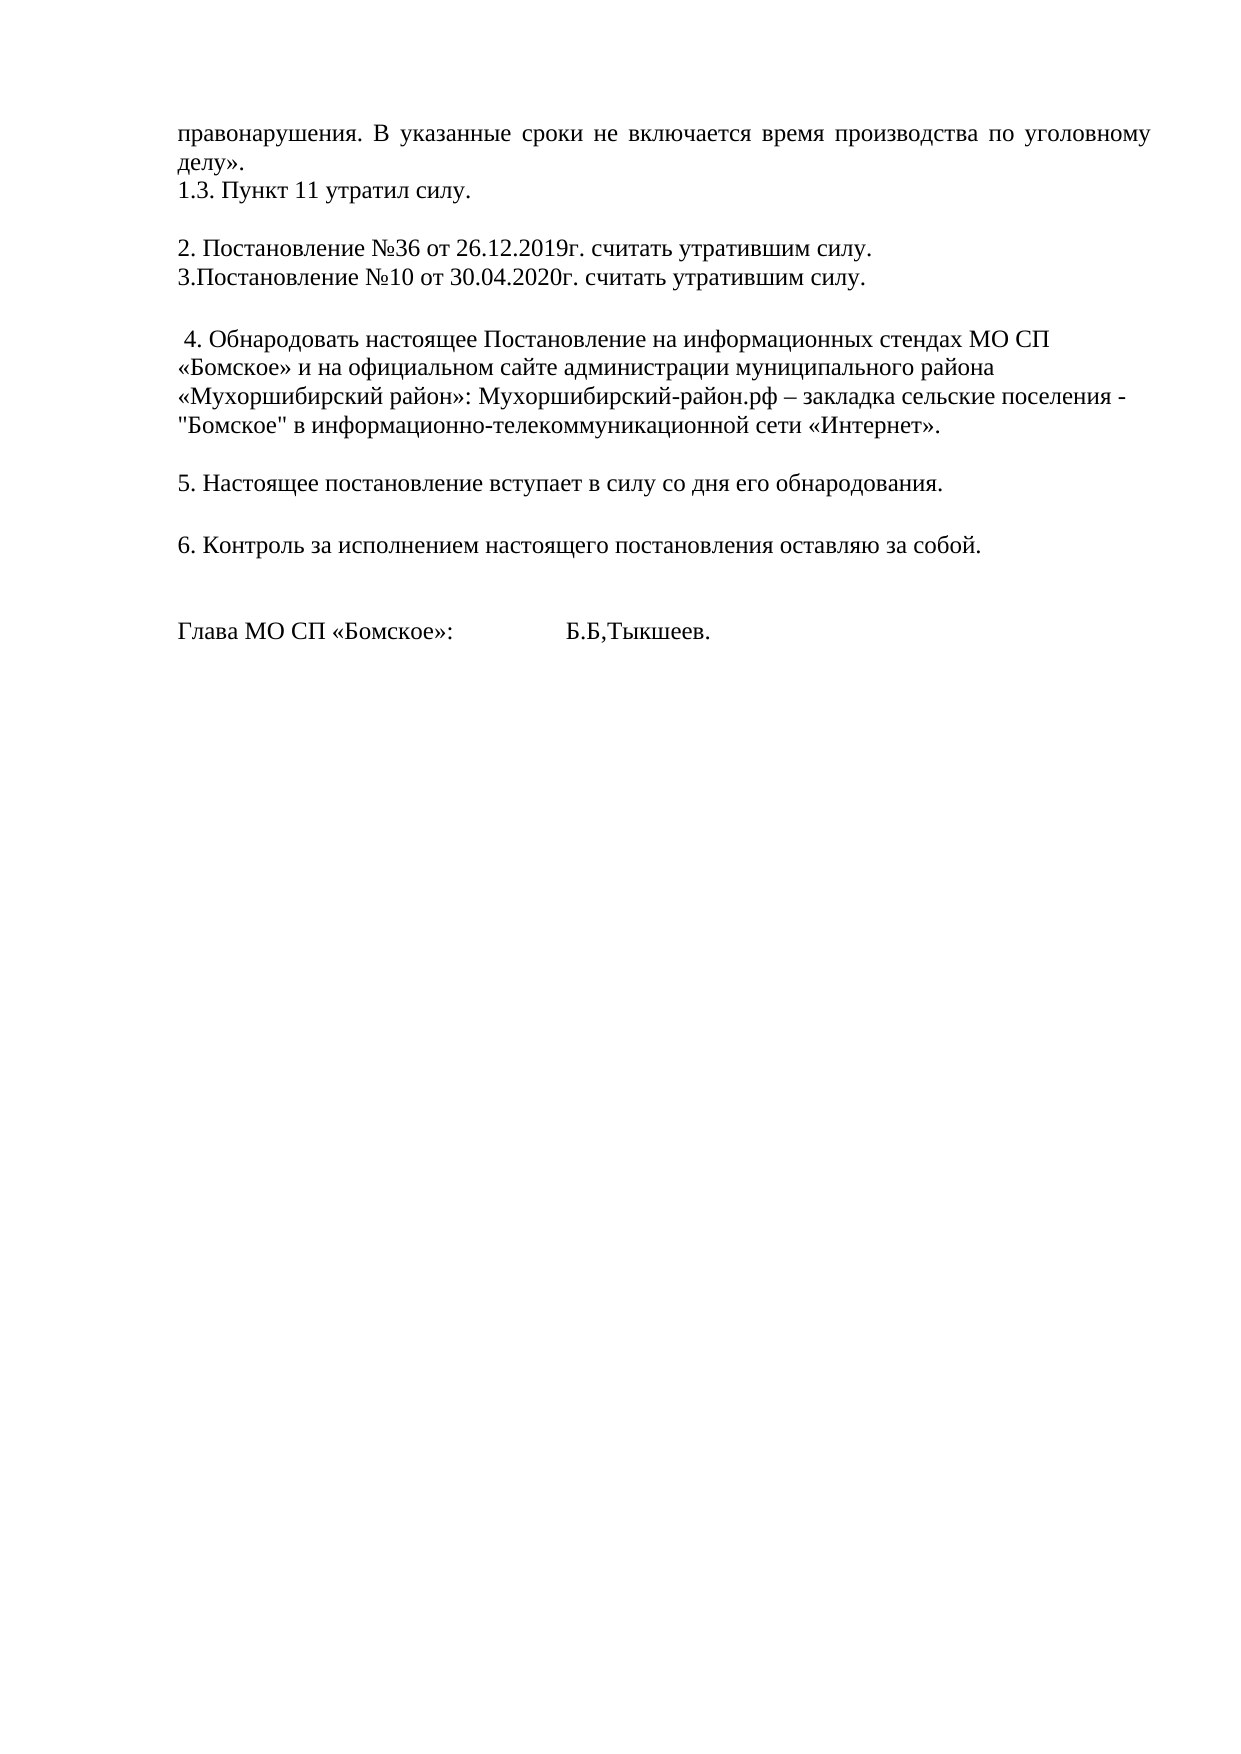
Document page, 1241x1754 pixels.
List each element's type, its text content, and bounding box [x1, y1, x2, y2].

text 6. Контроль за исполнением настоящего постановления оставляю за собой. [177, 530, 1152, 559]
text 3.Постановление №10 от 30.04.2020г. считать утратившим силу. [177, 262, 1152, 291]
text 2. Постановление №36 от 26.12.2019г. считать утратившим силу. [177, 233, 1152, 262]
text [177, 118, 1152, 176]
text 1.3. Пункт 11 утратил силу. [177, 176, 1152, 204]
text Глава МО СП «Бомское»: Б.Б,Тыкшеев. [177, 616, 1152, 645]
text 5. Настоящее постановление вступает в силу со дня его обнародования. [177, 468, 1152, 497]
text 4. Обнародовать настоящее Постановление на информационных стендах МО СП «Бомское» и на официальном сайте администрации муниципального района «Мухоршибирский район»: Мухоршибирский-район.рф – закладка сельские поселения - "Бомское" в информационно-телекоммуникационной сети «Интернет». [177, 324, 1152, 439]
